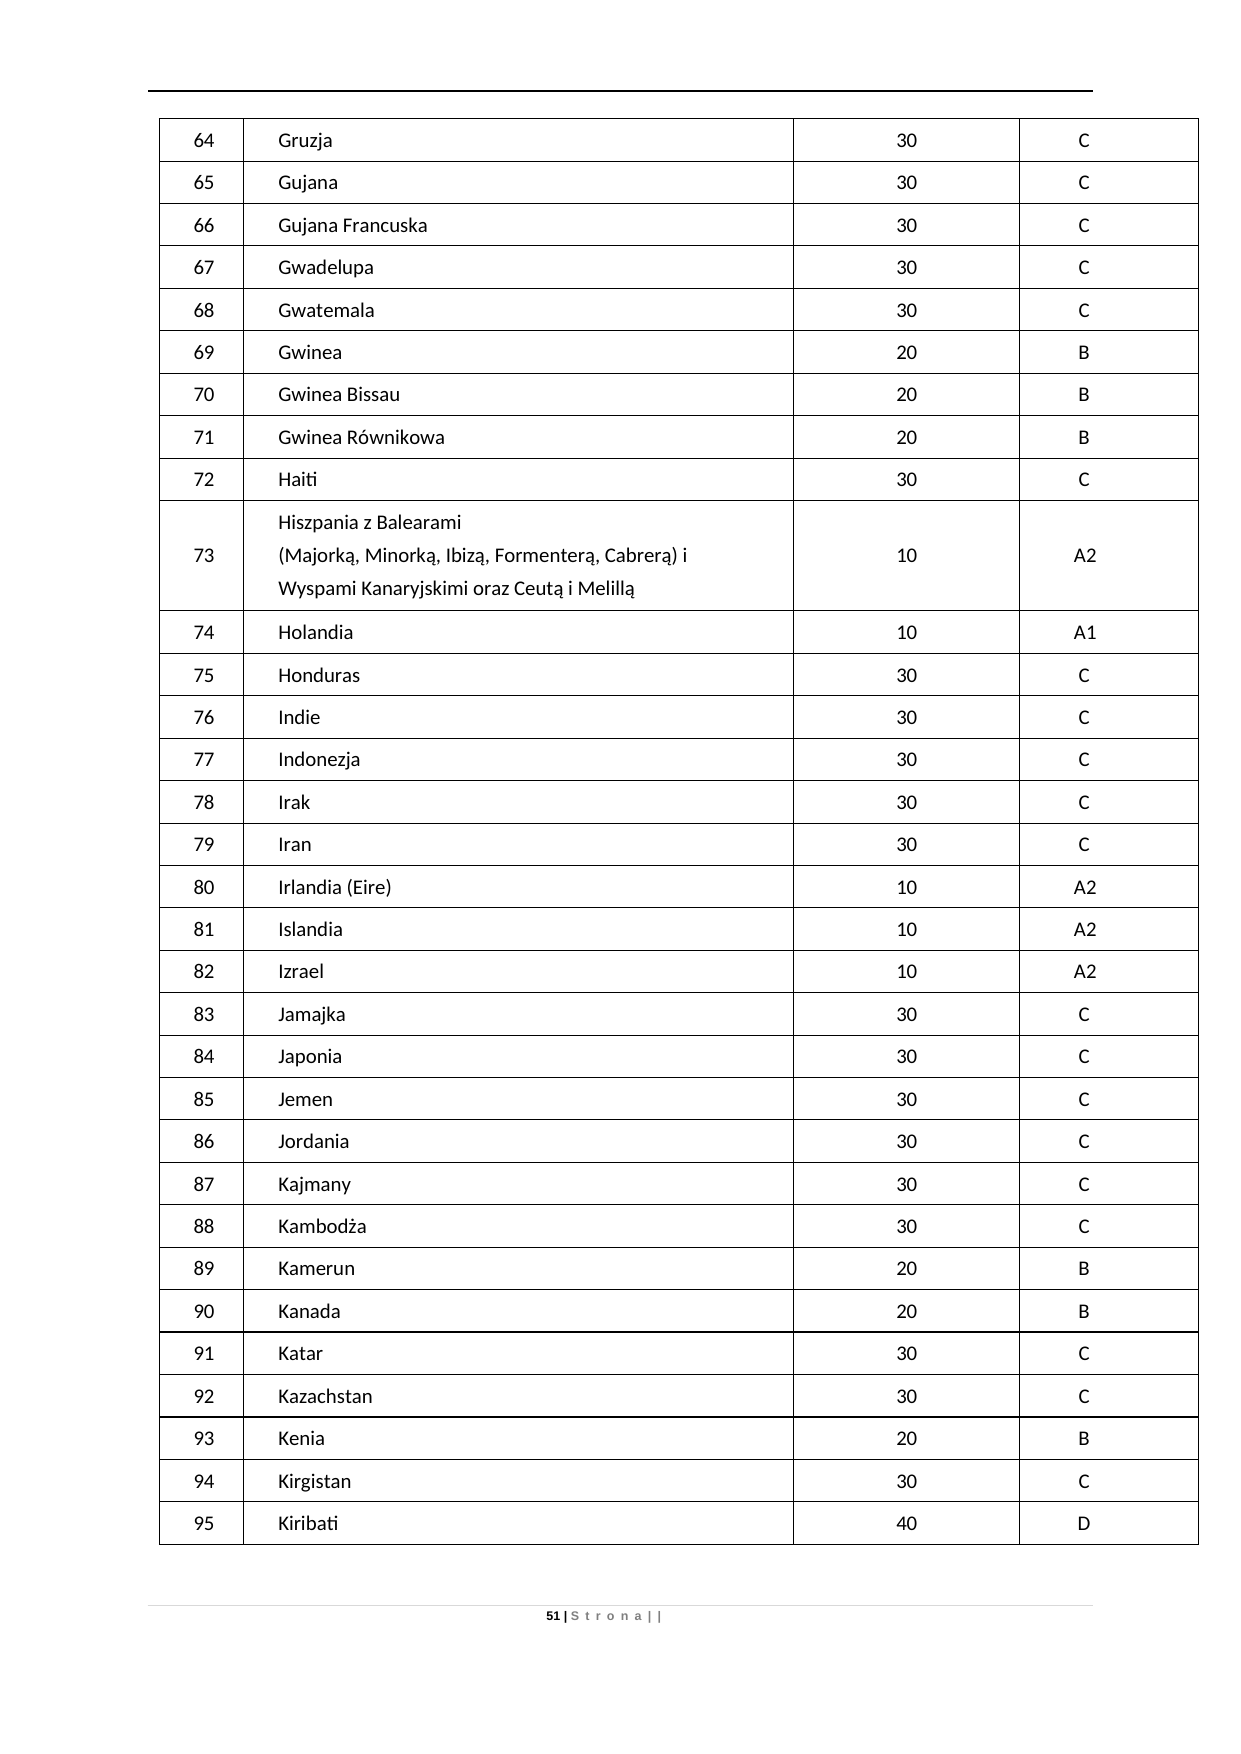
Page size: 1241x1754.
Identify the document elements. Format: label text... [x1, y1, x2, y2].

table_cell 80 [160, 866, 243, 907]
table_cell Irlandia (Eire) [244, 866, 793, 907]
table_cell C [1020, 459, 1198, 500]
table_cell C [1020, 781, 1198, 822]
table_cell Gwinea [244, 331, 793, 373]
table_cell Haiti [244, 459, 793, 500]
table_cell B [1020, 1418, 1198, 1459]
table_cell Kazachstan [244, 1375, 793, 1416]
table_cell C [1020, 246, 1198, 288]
table_cell Jordania [244, 1120, 793, 1162]
table_cell C [1020, 204, 1198, 245]
table_cell 30 [794, 654, 1019, 695]
table_cell Gwadelupa [244, 246, 793, 288]
table_cell 78 [160, 781, 243, 822]
table_cell A2 [1020, 908, 1198, 950]
table_cell Kajmany [244, 1163, 793, 1204]
table_cell A2 [1020, 501, 1198, 610]
table_cell 73 [160, 501, 243, 610]
table_cell C [1020, 654, 1198, 695]
table_cell 30 [794, 162, 1019, 203]
table_cell Kenia [244, 1418, 793, 1459]
table_cell 30 [794, 1375, 1019, 1416]
table_cell A2 [1020, 866, 1198, 907]
table_cell 86 [160, 1120, 243, 1162]
table_cell 30 [794, 1078, 1019, 1119]
table_cell C [1020, 696, 1198, 738]
table_cell Indie [244, 696, 793, 738]
table_cell 20 [794, 331, 1019, 373]
table_cell 84 [160, 1036, 243, 1077]
table_cell Gwinea Bissau [244, 374, 793, 415]
table_cell C [1020, 1460, 1198, 1501]
table_cell 88 [160, 1205, 243, 1247]
table_cell 83 [160, 993, 243, 1034]
table_cell 77 [160, 739, 243, 780]
table_cell 10 [794, 501, 1019, 610]
table_cell 10 [794, 866, 1019, 907]
table_cell 67 [160, 246, 243, 288]
table_cell 30 [794, 1120, 1019, 1162]
table_cell 75 [160, 654, 243, 695]
table_cell 20 [794, 1290, 1019, 1331]
table_cell Hiszpania z Balearami (Majorką, Minorką, Ibizą, Formenterą, Cabrerą) i Wyspami Kanaryjskimi oraz Ceutą i Melillą [244, 501, 793, 610]
table_cell 89 [160, 1248, 243, 1289]
table_cell 65 [160, 162, 243, 203]
table_cell Islandia [244, 908, 793, 950]
table_cell 94 [160, 1460, 243, 1501]
table_cell C [1020, 1120, 1198, 1162]
table_cell B [1020, 331, 1198, 373]
table_cell 30 [794, 204, 1019, 245]
table_cell Jamajka [244, 993, 793, 1034]
table_cell 20 [794, 374, 1019, 415]
table_cell 66 [160, 204, 243, 245]
table_cell 69 [160, 331, 243, 373]
table_cell 20 [794, 1248, 1019, 1289]
table_cell Kiribati [244, 1502, 793, 1544]
table_cell 82 [160, 951, 243, 992]
table_cell B [1020, 1248, 1198, 1289]
table_cell Jemen [244, 1078, 793, 1119]
table_cell Japonia [244, 1036, 793, 1077]
table_cell B [1020, 1290, 1198, 1331]
table_cell 30 [794, 1460, 1019, 1501]
table_cell 20 [794, 1418, 1019, 1459]
table_cell C [1020, 739, 1198, 780]
table_cell Gujana Francuska [244, 204, 793, 245]
table_cell Gwatemala [244, 289, 793, 330]
table_cell Kanada [244, 1290, 793, 1331]
table_cell 20 [794, 416, 1019, 457]
table_cell C [1020, 1333, 1198, 1374]
table_cell 93 [160, 1418, 243, 1459]
table_cell C [1020, 289, 1198, 330]
table_cell 91 [160, 1333, 243, 1374]
table_cell C [1020, 162, 1198, 203]
table_cell 92 [160, 1375, 243, 1416]
table_cell 30 [794, 289, 1019, 330]
table_cell C [1020, 1375, 1198, 1416]
table_cell 87 [160, 1163, 243, 1204]
table_cell 10 [794, 611, 1019, 653]
table_cell C [1020, 824, 1198, 865]
table_cell 30 [794, 459, 1019, 500]
table_cell Gruzja [244, 119, 793, 161]
table_cell A2 [1020, 951, 1198, 992]
table_cell 30 [794, 993, 1019, 1034]
table_cell B [1020, 416, 1198, 457]
table_cell C [1020, 993, 1198, 1034]
table_cell Honduras [244, 654, 793, 695]
table_cell C [1020, 1078, 1198, 1119]
table_cell D [1020, 1502, 1198, 1544]
table_cell 30 [794, 1036, 1019, 1077]
table_cell C [1020, 119, 1198, 161]
table_cell A1 [1020, 611, 1198, 653]
table_cell Irak [244, 781, 793, 822]
table_cell Holandia [244, 611, 793, 653]
table_cell 76 [160, 696, 243, 738]
table_cell Kamerun [244, 1248, 793, 1289]
table_cell C [1020, 1163, 1198, 1204]
table_cell 74 [160, 611, 243, 653]
table_cell 30 [794, 1205, 1019, 1247]
table_cell C [1020, 1036, 1198, 1077]
table_cell Iran [244, 824, 793, 865]
table_cell 30 [794, 824, 1019, 865]
table_cell 30 [794, 781, 1019, 822]
table_cell 30 [794, 1333, 1019, 1374]
table_cell Izrael [244, 951, 793, 992]
table_cell 70 [160, 374, 243, 415]
table_cell 95 [160, 1502, 243, 1544]
table_cell 40 [794, 1502, 1019, 1544]
table_cell 72 [160, 459, 243, 500]
table_cell 90 [160, 1290, 243, 1331]
table_cell 30 [794, 696, 1019, 738]
table_cell 10 [794, 908, 1019, 950]
table_cell Kambodża [244, 1205, 793, 1247]
table_cell Kirgistan [244, 1460, 793, 1501]
table_cell 64 [160, 119, 243, 161]
table_cell 30 [794, 1163, 1019, 1204]
table_cell 81 [160, 908, 243, 950]
table_cell 79 [160, 824, 243, 865]
table_cell 85 [160, 1078, 243, 1119]
table_cell B [1020, 374, 1198, 415]
table_cell 68 [160, 289, 243, 330]
table_cell 30 [794, 739, 1019, 780]
table_cell Gujana [244, 162, 793, 203]
table_cell 30 [794, 119, 1019, 161]
table_cell Indonezja [244, 739, 793, 780]
table_cell C [1020, 1205, 1198, 1247]
table_cell Gwinea Równikowa [244, 416, 793, 457]
table_cell 71 [160, 416, 243, 457]
table_cell 10 [794, 951, 1019, 992]
table_cell 30 [794, 246, 1019, 288]
table_cell Katar [244, 1333, 793, 1374]
